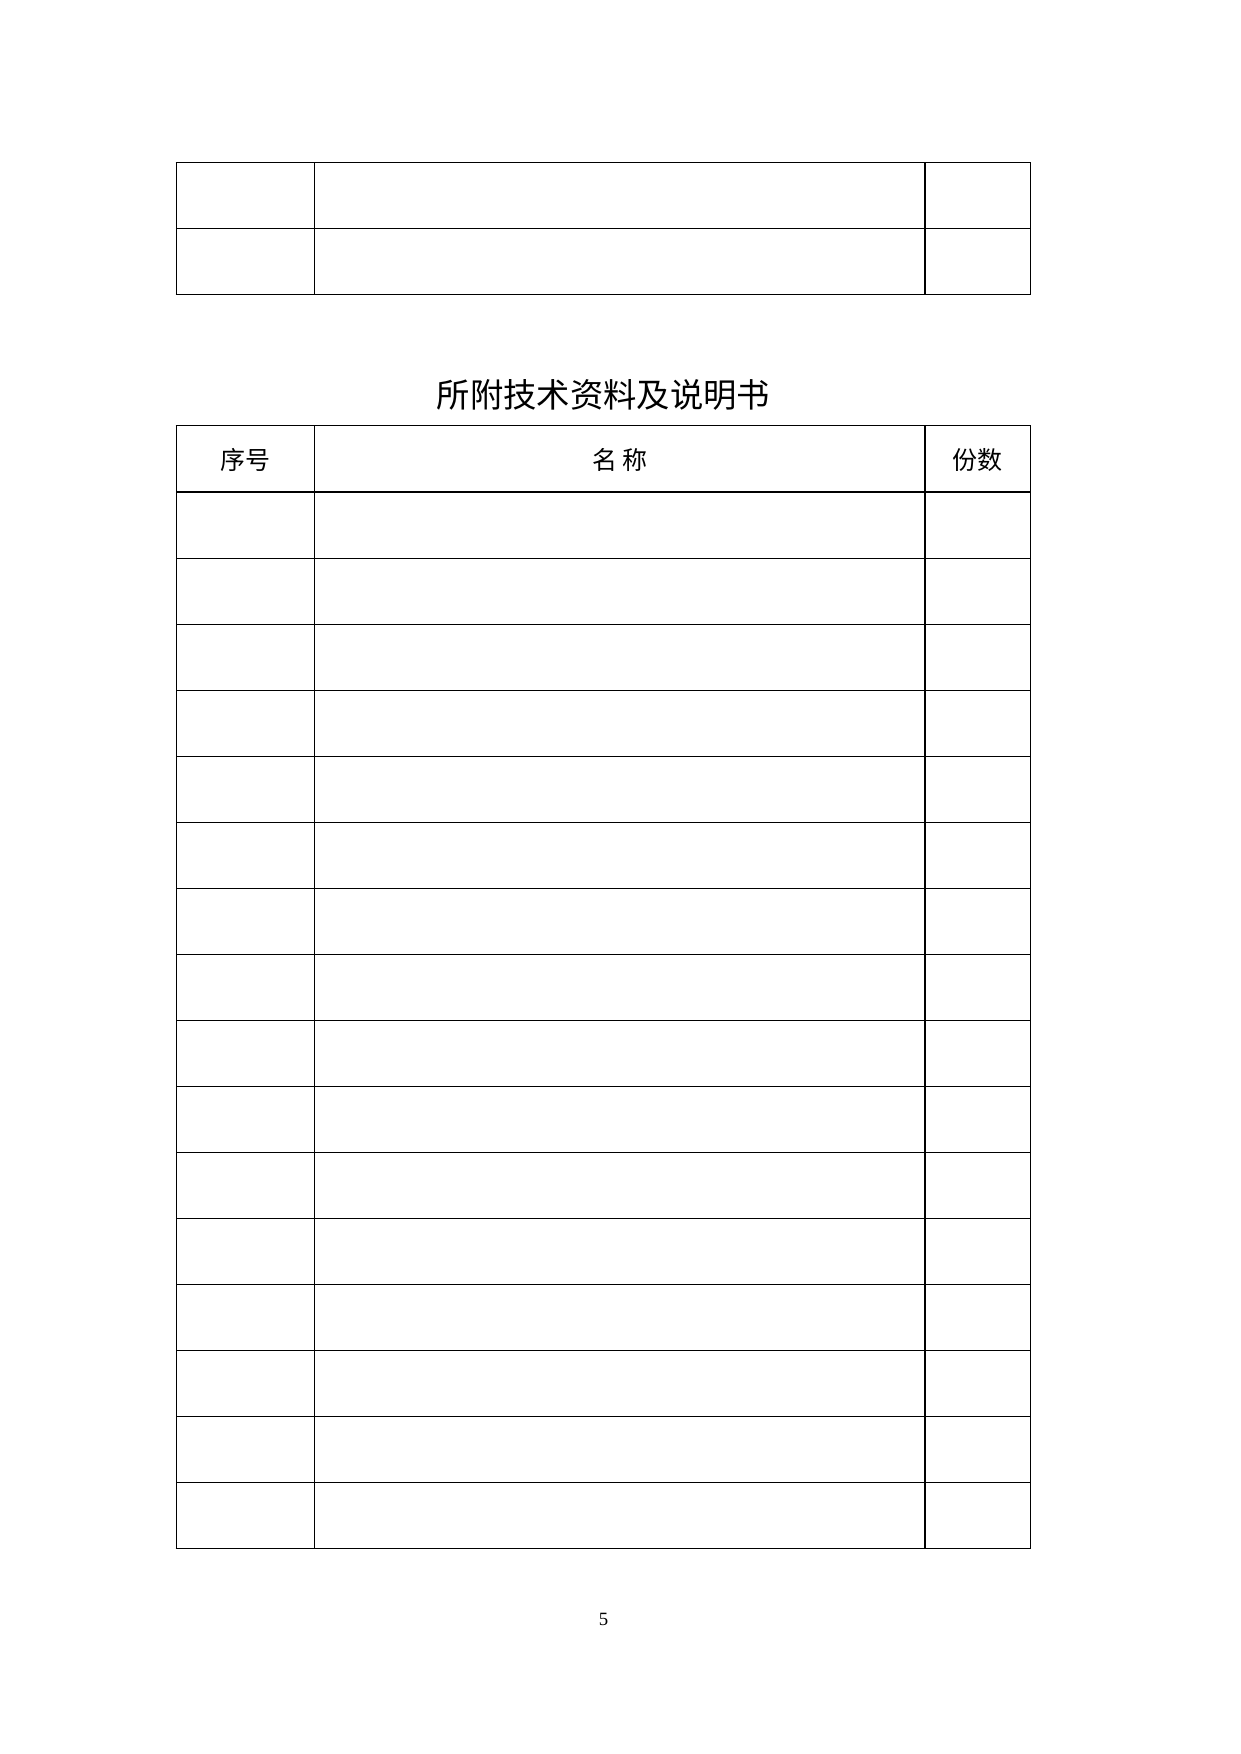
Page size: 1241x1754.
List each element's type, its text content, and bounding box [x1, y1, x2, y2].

table_cell [177, 955, 314, 1020]
table_cell [177, 1219, 314, 1284]
table_cell [926, 757, 1030, 822]
table_cell [177, 691, 314, 756]
table_cell [177, 1153, 314, 1218]
table_cell [177, 163, 314, 228]
table_cell [315, 1021, 924, 1086]
table_cell [315, 823, 924, 888]
table_cell [926, 1351, 1030, 1416]
table_cell [926, 1417, 1030, 1482]
table_cell [926, 823, 1030, 888]
table_cell [315, 889, 924, 954]
table_cell [315, 1483, 924, 1548]
table_cell [926, 1021, 1030, 1086]
table_cell [315, 1285, 924, 1350]
table_cell [926, 691, 1030, 756]
table_cell [315, 955, 924, 1020]
table_cell [177, 1483, 314, 1548]
table_cell [315, 757, 924, 822]
table_cell [177, 1021, 314, 1086]
table_cell [315, 1417, 924, 1482]
table_cell [926, 1087, 1030, 1152]
table_cell [926, 1285, 1030, 1350]
table_cell [315, 163, 924, 228]
table_cell [315, 229, 924, 294]
table_cell [926, 955, 1030, 1020]
table_cell [926, 1219, 1030, 1284]
table_cell [315, 493, 924, 557]
table_cell [926, 493, 1030, 557]
table_cell [315, 691, 924, 756]
table_cell [926, 559, 1030, 623]
table_cell [177, 757, 314, 822]
table_header 序号 [177, 426, 314, 491]
table_cell [926, 625, 1030, 689]
table_cell [926, 889, 1030, 954]
table_cell [315, 625, 924, 689]
table_cell [926, 229, 1030, 294]
table_cell [177, 1285, 314, 1350]
table_cell [315, 1351, 924, 1416]
table_cell [926, 1153, 1030, 1218]
table_cell [177, 229, 314, 294]
table_cell [315, 1219, 924, 1284]
table_header 份数 [926, 426, 1030, 491]
table_cell [177, 1087, 314, 1152]
table_cell [177, 1351, 314, 1416]
table_header 名 称 [315, 426, 924, 491]
text 所附技术资料及说明书 [187, 360, 1019, 425]
table_cell [177, 1417, 314, 1482]
table_cell [926, 163, 1030, 228]
table_cell [315, 1087, 924, 1152]
table_cell [926, 1483, 1030, 1548]
table_cell [177, 823, 314, 888]
table_cell [177, 889, 314, 954]
table_cell [177, 625, 314, 689]
table_cell [177, 559, 314, 623]
table_cell [315, 1153, 924, 1218]
table_cell [177, 493, 314, 557]
table_cell [315, 559, 924, 623]
